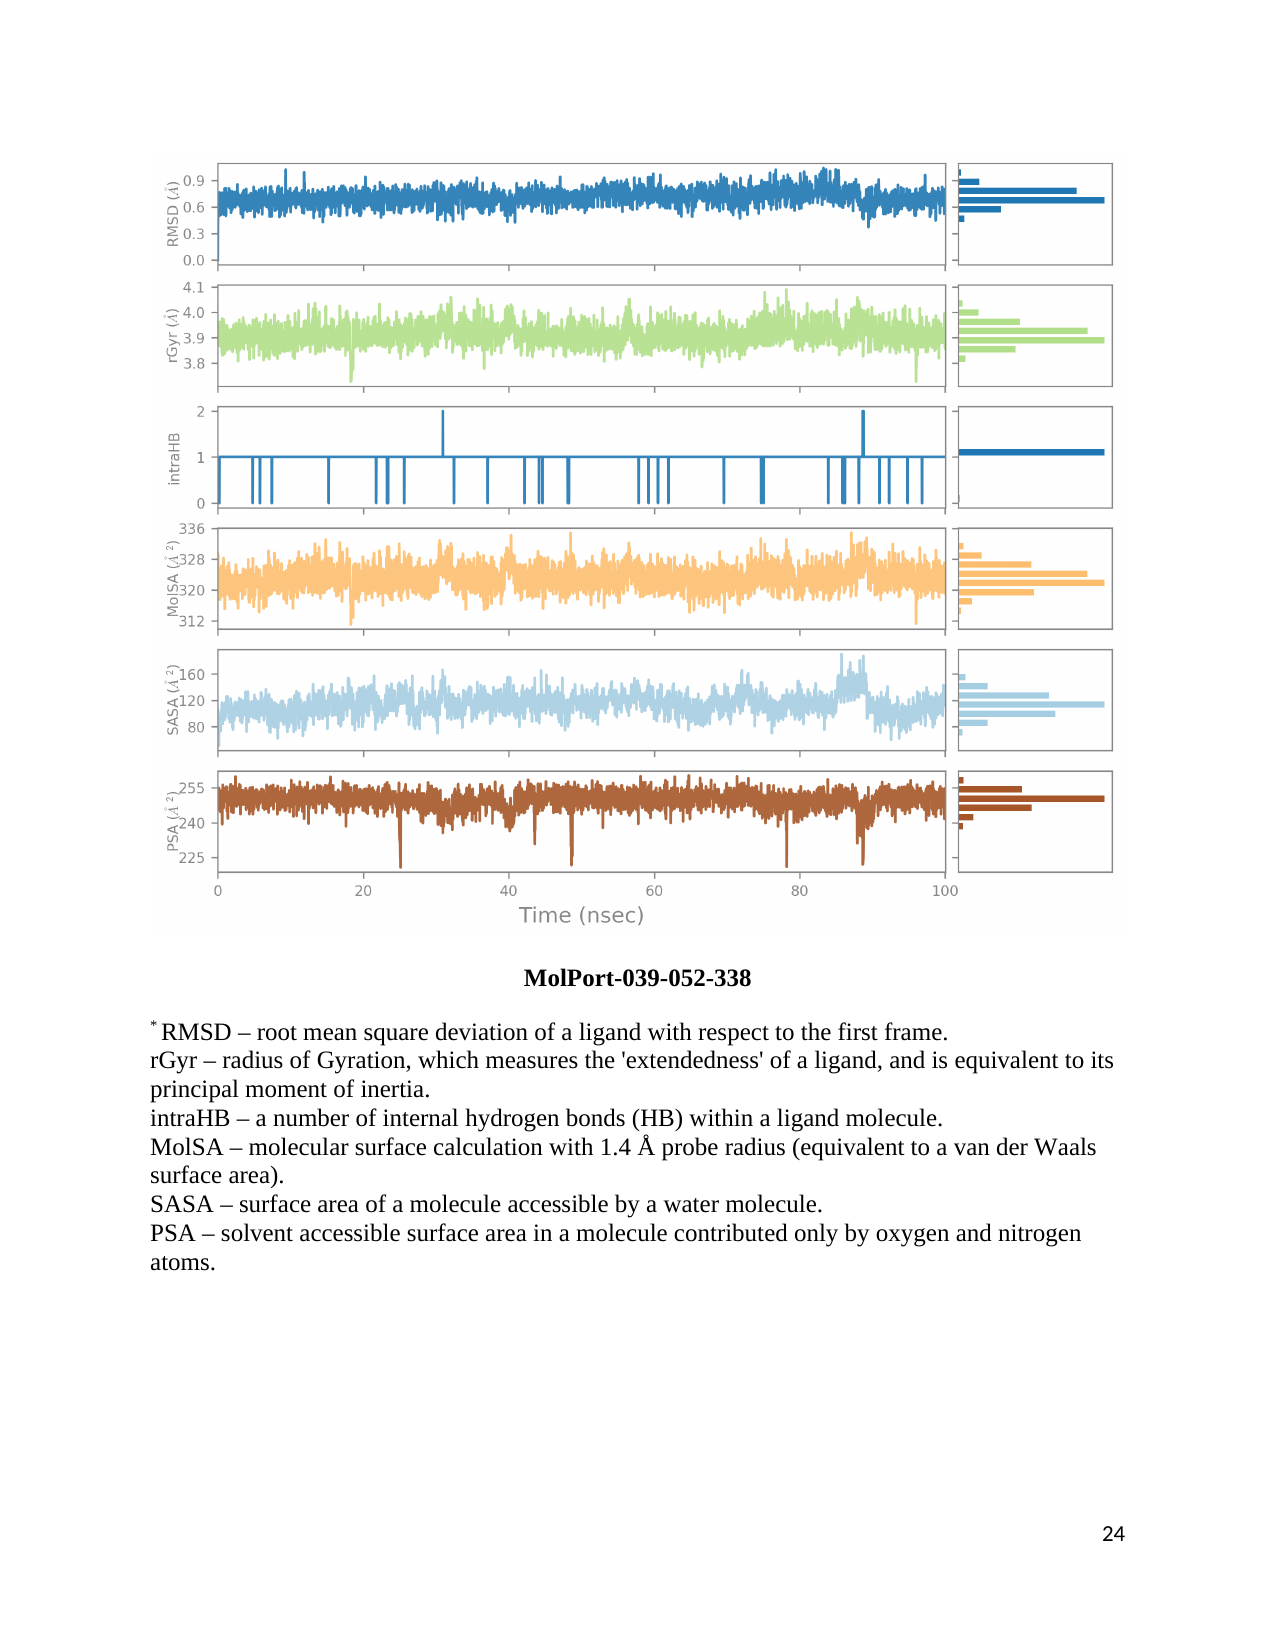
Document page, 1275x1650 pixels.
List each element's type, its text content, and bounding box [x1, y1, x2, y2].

text PSA – solvent accessible surface area in a molecule contributed only by oxygen and nitrogen atoms. [150, 1218, 1125, 1275]
text rGyr – radius of Gyration, which measures the 'extendedness' of a ligand, and is equivalent to its principal moment of inertia. [150, 1045, 1125, 1103]
text * RMSD – root mean square deviation of a ligand with respect to the first frame. [150, 1017, 1125, 1045]
text SASA – surface area of a molecule accessible by a water molecule. [150, 1189, 1125, 1218]
text intraHB – a number of internal hydrogen bonds (HB) within a ligand molecule. [150, 1103, 1125, 1132]
text MolSA – molecular surface calculation with 1.4 Å probe radius (equivalent to a van der Waals surface area). [150, 1132, 1125, 1189]
text MolPort-039-052-338 [150, 963, 1125, 992]
